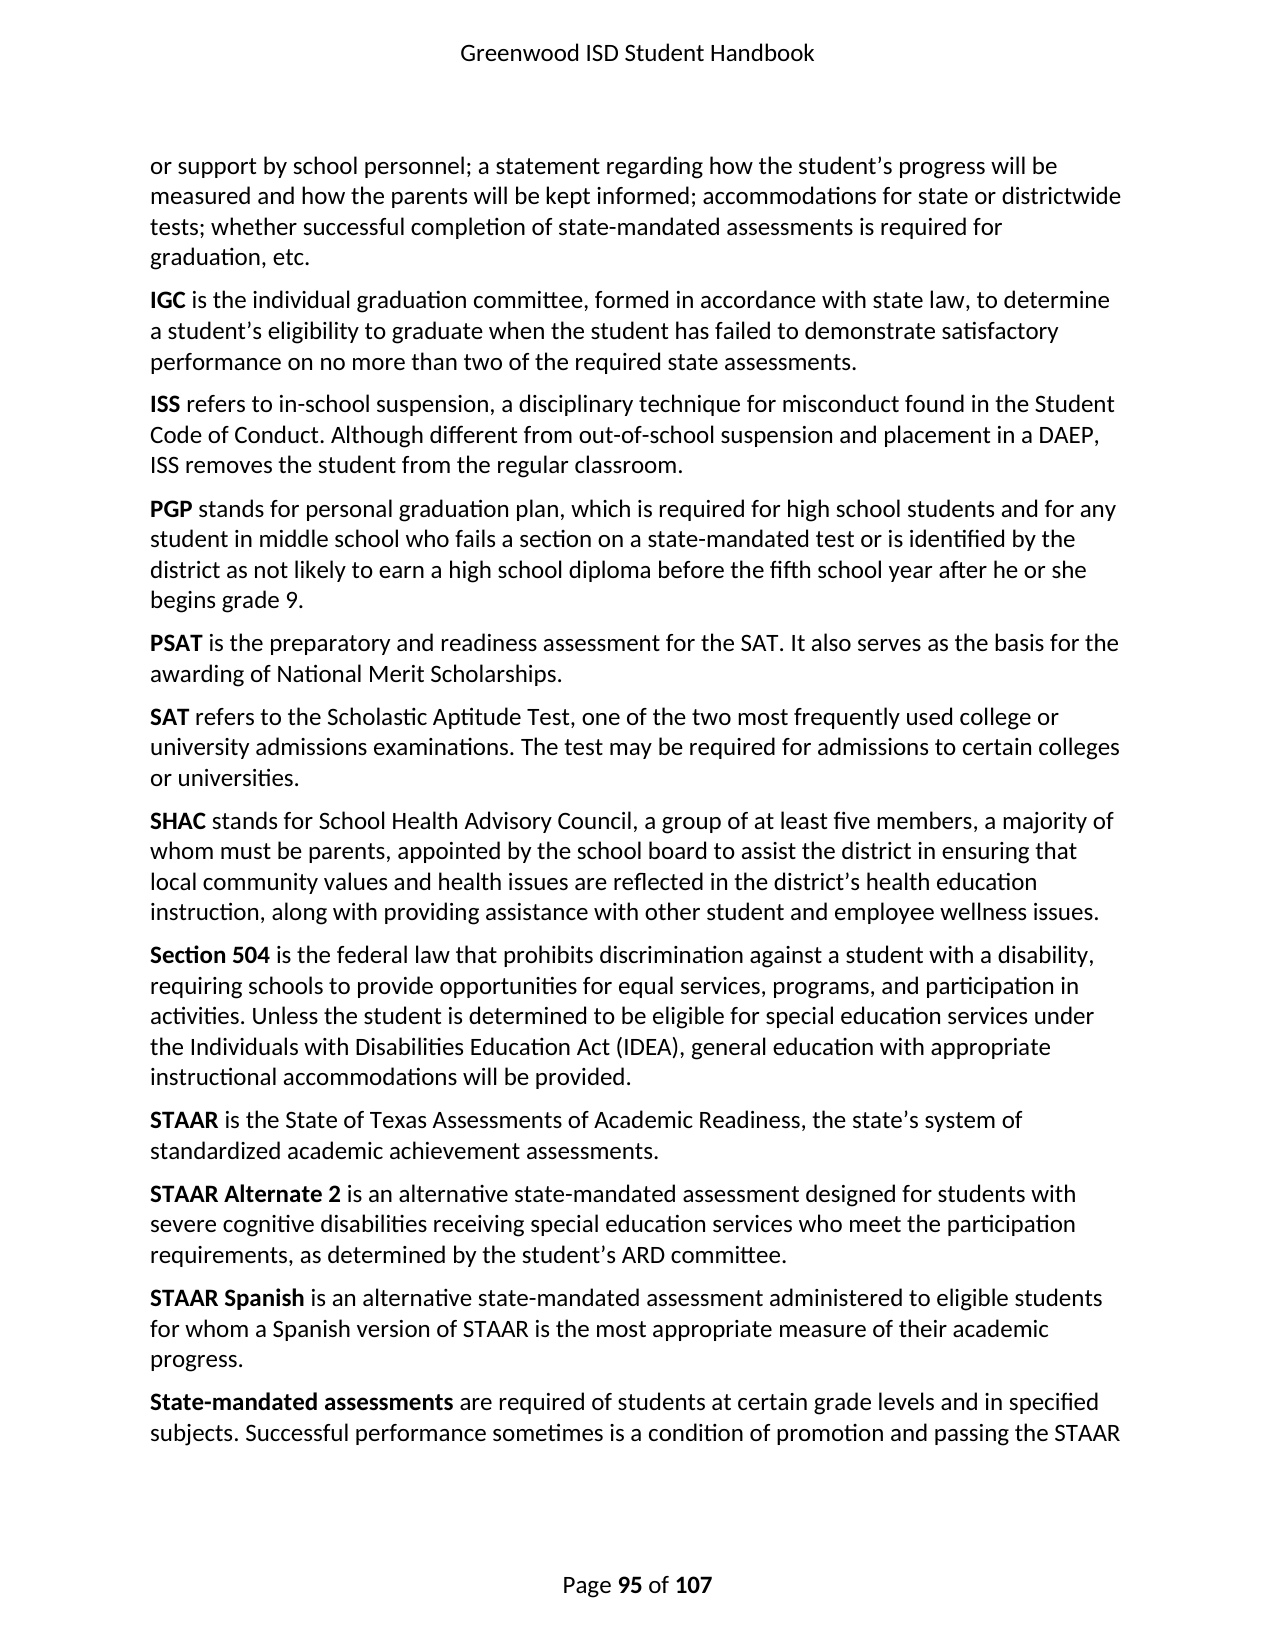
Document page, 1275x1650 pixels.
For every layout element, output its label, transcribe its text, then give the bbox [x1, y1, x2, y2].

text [150, 1386, 1125, 1447]
text SAT refers to the Scholastic Aptitude Test, one of the two most frequently used college or university admissions examinations. The test may be required for admissions to certain colleges or universities. [150, 701, 1125, 792]
text PSAT is the preparatory and readiness assessment for the SAT. It also serves as the basis for the awarding of National Merit Scholarships. [150, 627, 1125, 688]
text Section 504 is the federal law that prohibits discrimination against a student with a disability, requiring schools to provide opportunities for equal services, programs, and participation in activities. Unless the student is determined to be eligible for special education services under the Individuals with Disabilities Education Act (IDEA), general education with appropriate instructional accommodations will be provided. [150, 939, 1125, 1092]
text STAAR Spanish is an alternative state-mandated assessment administered to eligible students for whom a Spanish version of STAAR is the most appropriate measure of their academic progress. [150, 1282, 1125, 1374]
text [150, 150, 1125, 272]
text ISS refers to in-school suspension, a disciplinary technique for misconduct found in the Student Code of Conduct. Although different from out-of-school suspension and placement in a DAEP, ISS removes the student from the regular classroom. [150, 389, 1125, 480]
text SHAC stands for School Health Advisory Council, a group of at least five members, a majority of whom must be parents, appointed by the school board to assist the district in ensuring that local community values and health issues are reflected in the district’s health education instruction, along with providing assistance with other student and employee wellness issues. [150, 805, 1125, 927]
text STAAR is the State of Texas Assessments of Academic Readiness, the state’s system of standardized academic achievement assessments. [150, 1104, 1125, 1166]
text STAAR Alternate 2 is an alternative state-mandated assessment designed for students with severe cognitive disabilities receiving special education services who meet the participation requirements, as determined by the student’s ARD committee. [150, 1178, 1125, 1270]
text PGP stands for personal graduation plan, which is required for high school students and for any student in middle school who fails a section on a state-mandated test or is identified by the district as not likely to earn a high school diploma before the fifth school year after he or she begins grade 9. [150, 493, 1125, 615]
text IGC is the individual graduation committee, formed in accordance with state law, to determine a student’s eligibility to graduate when the student has failed to demonstrate satisfactory performance on no more than two of the required state assessments. [150, 284, 1125, 376]
